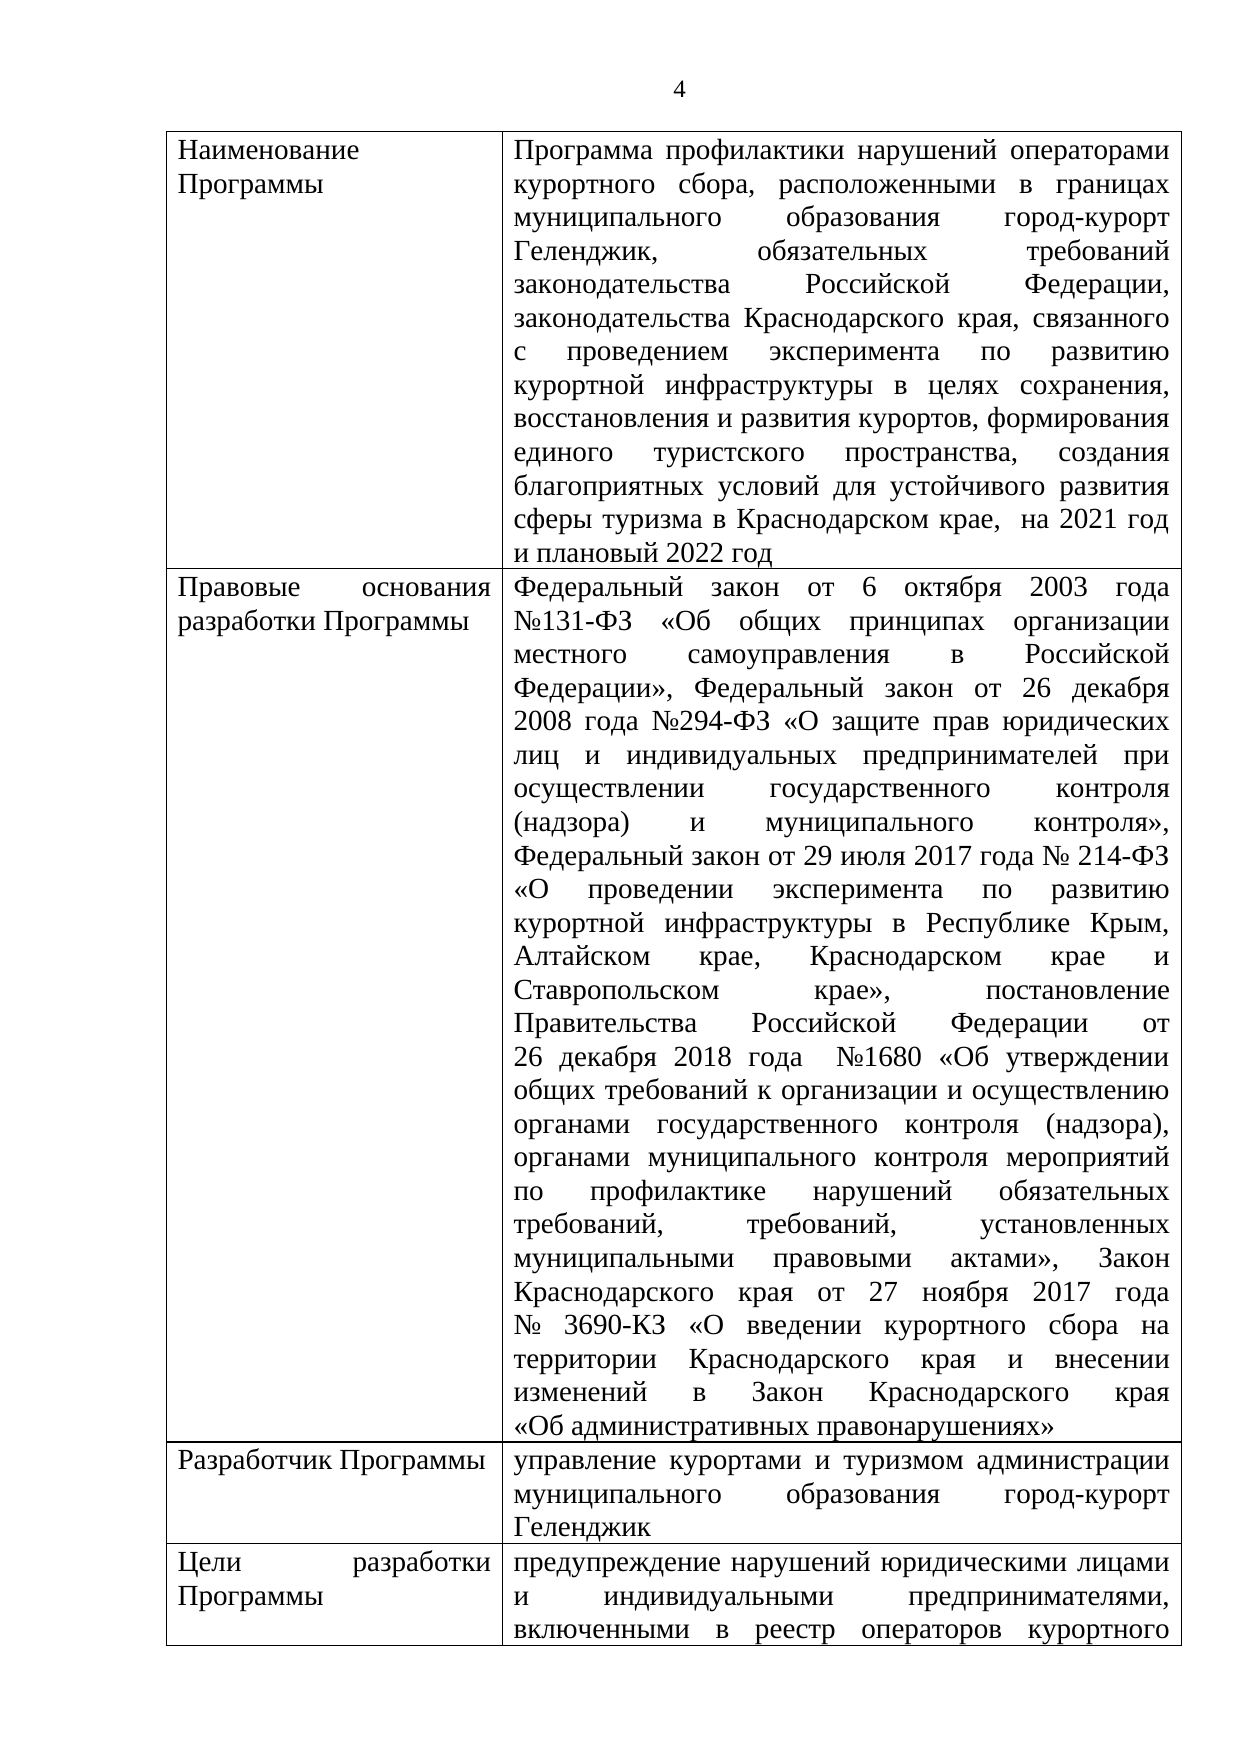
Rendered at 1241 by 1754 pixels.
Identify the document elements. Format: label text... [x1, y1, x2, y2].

table_header Наименование Программы [167, 132, 502, 568]
table_header Программа профилактики нарушений операторами курортного сбора, расположенными в границах муниципального образования город-курорт Геленджик, обязательных требований законодательства Российской Федерации, законодательства Краснодарского края, связанного с проведением эксперимента по развитию курортной инфраструктуры в целях сохранения, восстановления и развития курортов, формирования единого туристского пространства, создания благоприятных условий для устойчивого развития сферы туризма в Краснодарском крае, на 2021 год и плановый 2022 год [503, 132, 1181, 568]
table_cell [167, 1544, 502, 1645]
table_cell управление курортами и туризмом администрации муниципального образования город-курорт Геленджик [503, 1443, 1181, 1543]
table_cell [503, 1544, 1181, 1645]
table_cell Федеральный закон от 6 октября 2003 года №131-ФЗ «Об общих принципах организации местного самоуправления в Российской Федерации», Федеральный закон от 26 декабря 2008 года №294-ФЗ «О защите прав юридических лиц и индивидуальных предпринимателей при осуществлении государственного контроля (надзора) и муниципального контроля», Федеральный закон от 29 июля 2017 года № 214-ФЗ «О проведении эксперимента по развитию курортной инфраструктуры в Республике Крым, Алтайском крае, Краснодарском крае и Ставропольском крае», постановление Правительства Российской Федерации от 26 декабря 2018 года №1680 «Об утверждении общих требований к организации и осуществлению органами государственного контроля (надзора), органами муниципального контроля мероприятий по профилактике нарушений обязательных требований, требований, установленных муниципальными правовыми актами», Закон Краснодарского края от 27 ноября 2017 года № 3690-КЗ «О введении курортного сбора на территории Краснодарского края и внесении изменений в Закон Краснодарского края «Об административных правонарушениях» [503, 569, 1181, 1441]
table_cell Разработчик Программы [167, 1443, 502, 1543]
table_cell Правовые основания разработки Программы [167, 569, 502, 1441]
